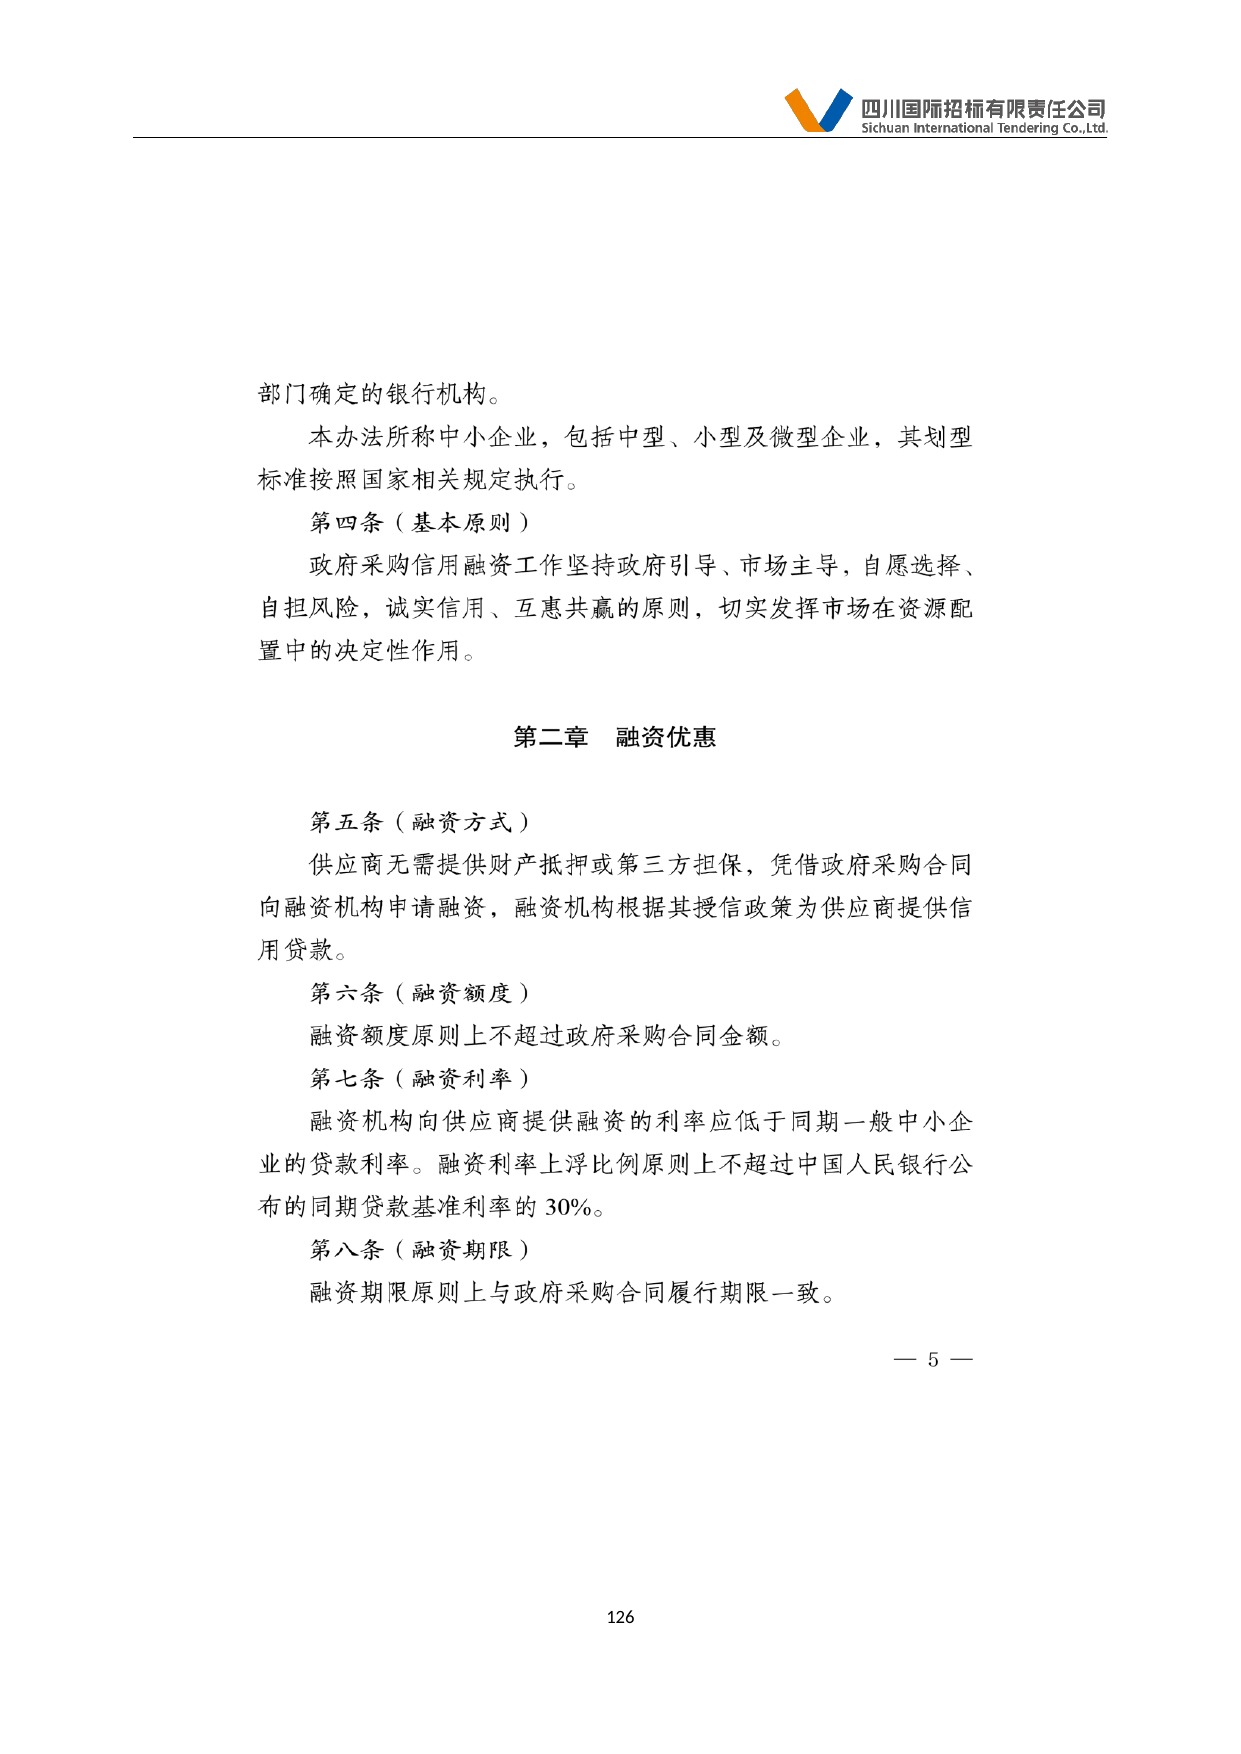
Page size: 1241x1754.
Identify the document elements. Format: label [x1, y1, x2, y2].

picture [784, 88, 1108, 135]
picture [132, 217, 1095, 1465]
